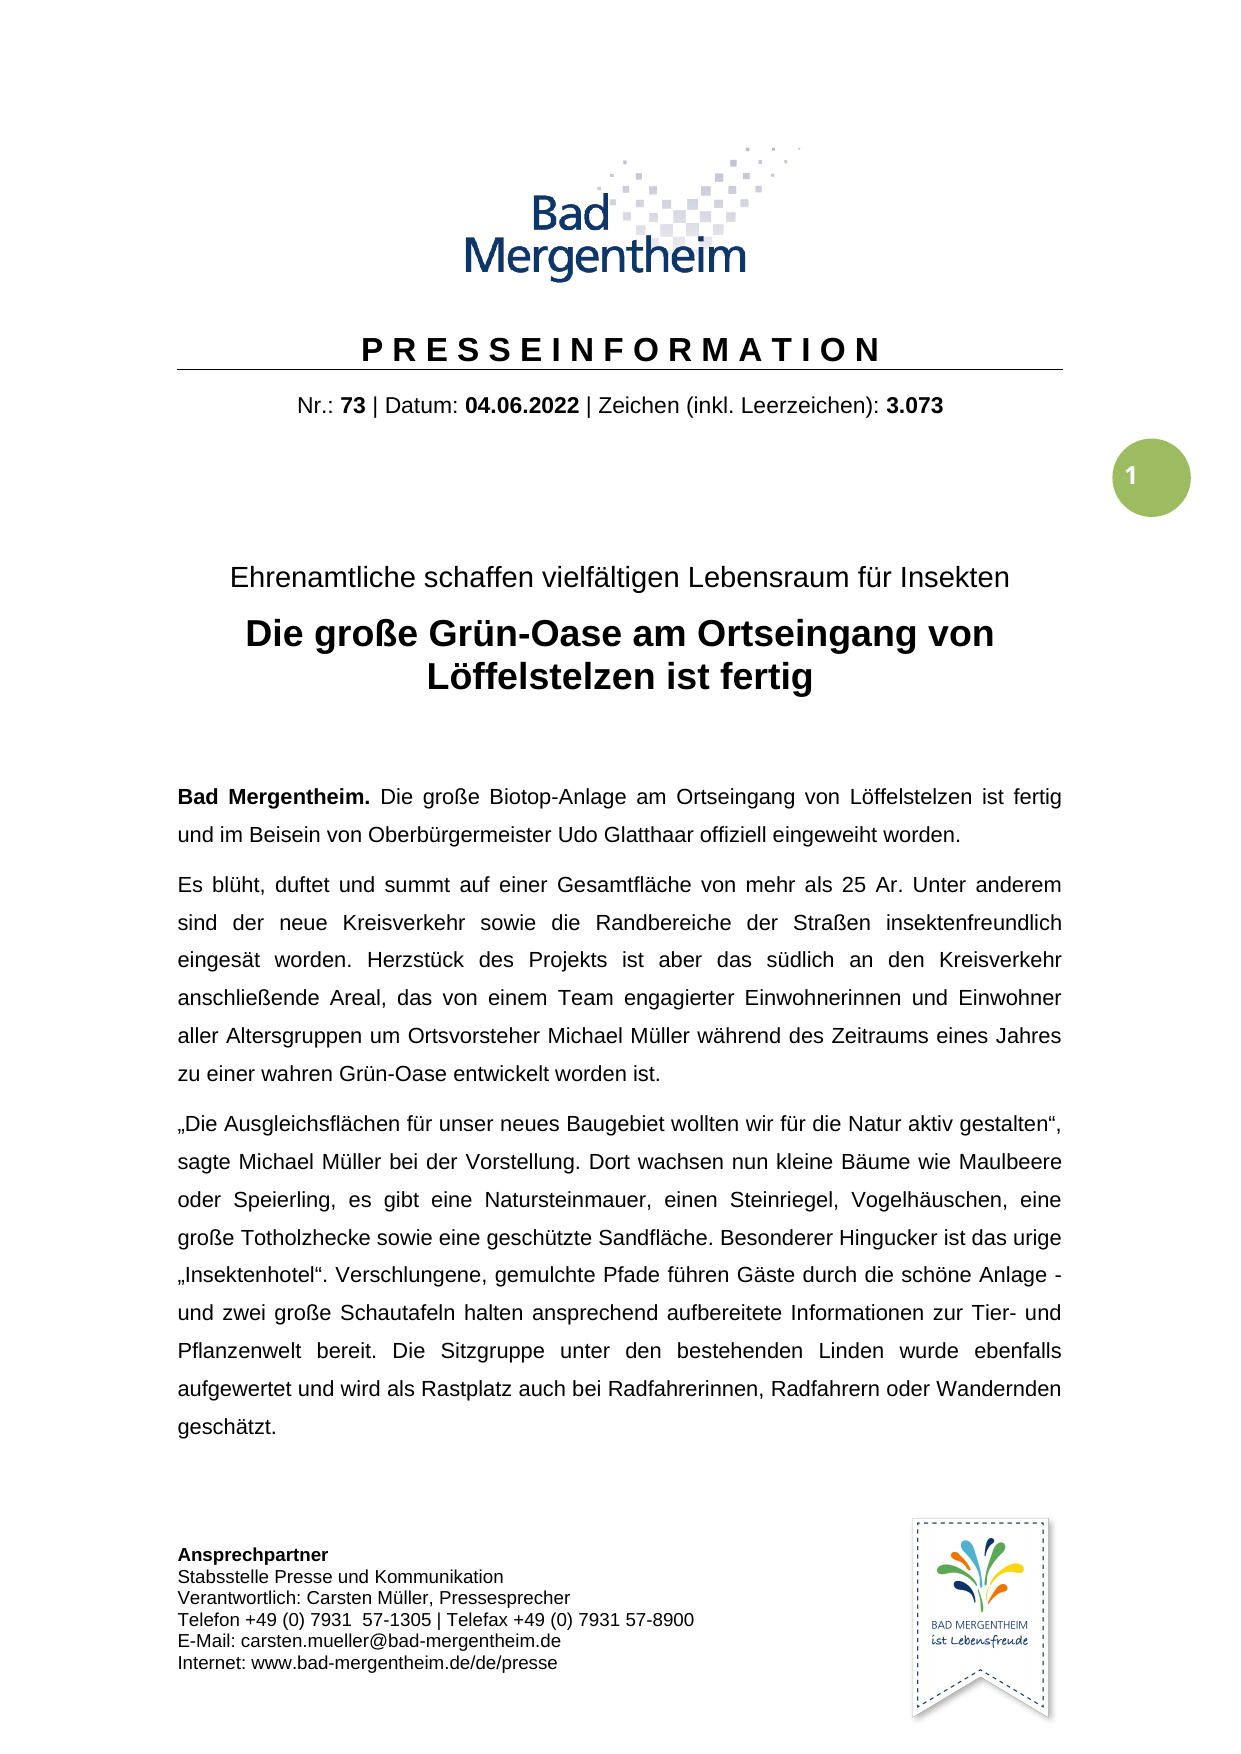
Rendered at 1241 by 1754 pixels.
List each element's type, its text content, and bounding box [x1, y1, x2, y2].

text Bad Mergentheim. Die große Biotop-Anlage am Ortseingang von Löffelstelzen ist fertig und im Beisein von Oberbürgermeister Udo Glatthaar offiziell eingeweiht worden. [177, 784, 1063, 847]
picture [411, 106, 829, 300]
text Es blüht, duftet und summt auf einer Gesamtfläche von mehr als 25 Ar. Unter anderem sind der neue Kreisverkehr sowie die Randbereiche der Straßen insektenfreundlich eingesät worden. Herzstück des Projekts ist aber das südlich an den Kreisverkehr anschließende Areal, das von einem Team engagierter Einwohnerinnen und Einwohner aller Altersgruppen um Ortsvorsteher Michael Müller während des Zeitraums eines Jahres zu einer wahren Grün-Oase entwickelt worden ist. [177, 872, 1063, 1086]
text Die große Grün-Oase am Ortseingang von Löffelstelzen ist fertig [177, 611, 1063, 697]
text Ehrenamtliche schaffen vielfältigen Lebensraum für Insekten [177, 559, 1063, 593]
text „Die Ausgleichsflächen für unser neues Baugebiet wollten wir für die Natur aktiv gestalten“, sagte Michael Müller bei der Vorstellung. Dort wachsen nun kleine Bäume wie Maulbeere oder Speierling, es gibt eine Natursteinmauer, einen Steinriegel, Vogelhäuschen, eine große Totholzhecke sowie eine geschützte Sandfläche. Besonderer Hingucker ist das urige „Insektenhotel“. Verschlungene, gemulchte Pfade führen Gäste durch die schöne Anlage - und zwei große Schautafeln halten ansprechend aufbereitete Informationen zur Tier- und Pflanzenwelt bereit. Die Sitzgruppe unter den bestehenden Linden wurde ebenfalls aufgewertet und wird als Rastplatz auch bei Radfahrerinnen, Radfahrern oder Wandernden geschätzt. [177, 1111, 1063, 1439]
picture [906, 1512, 1057, 1725]
